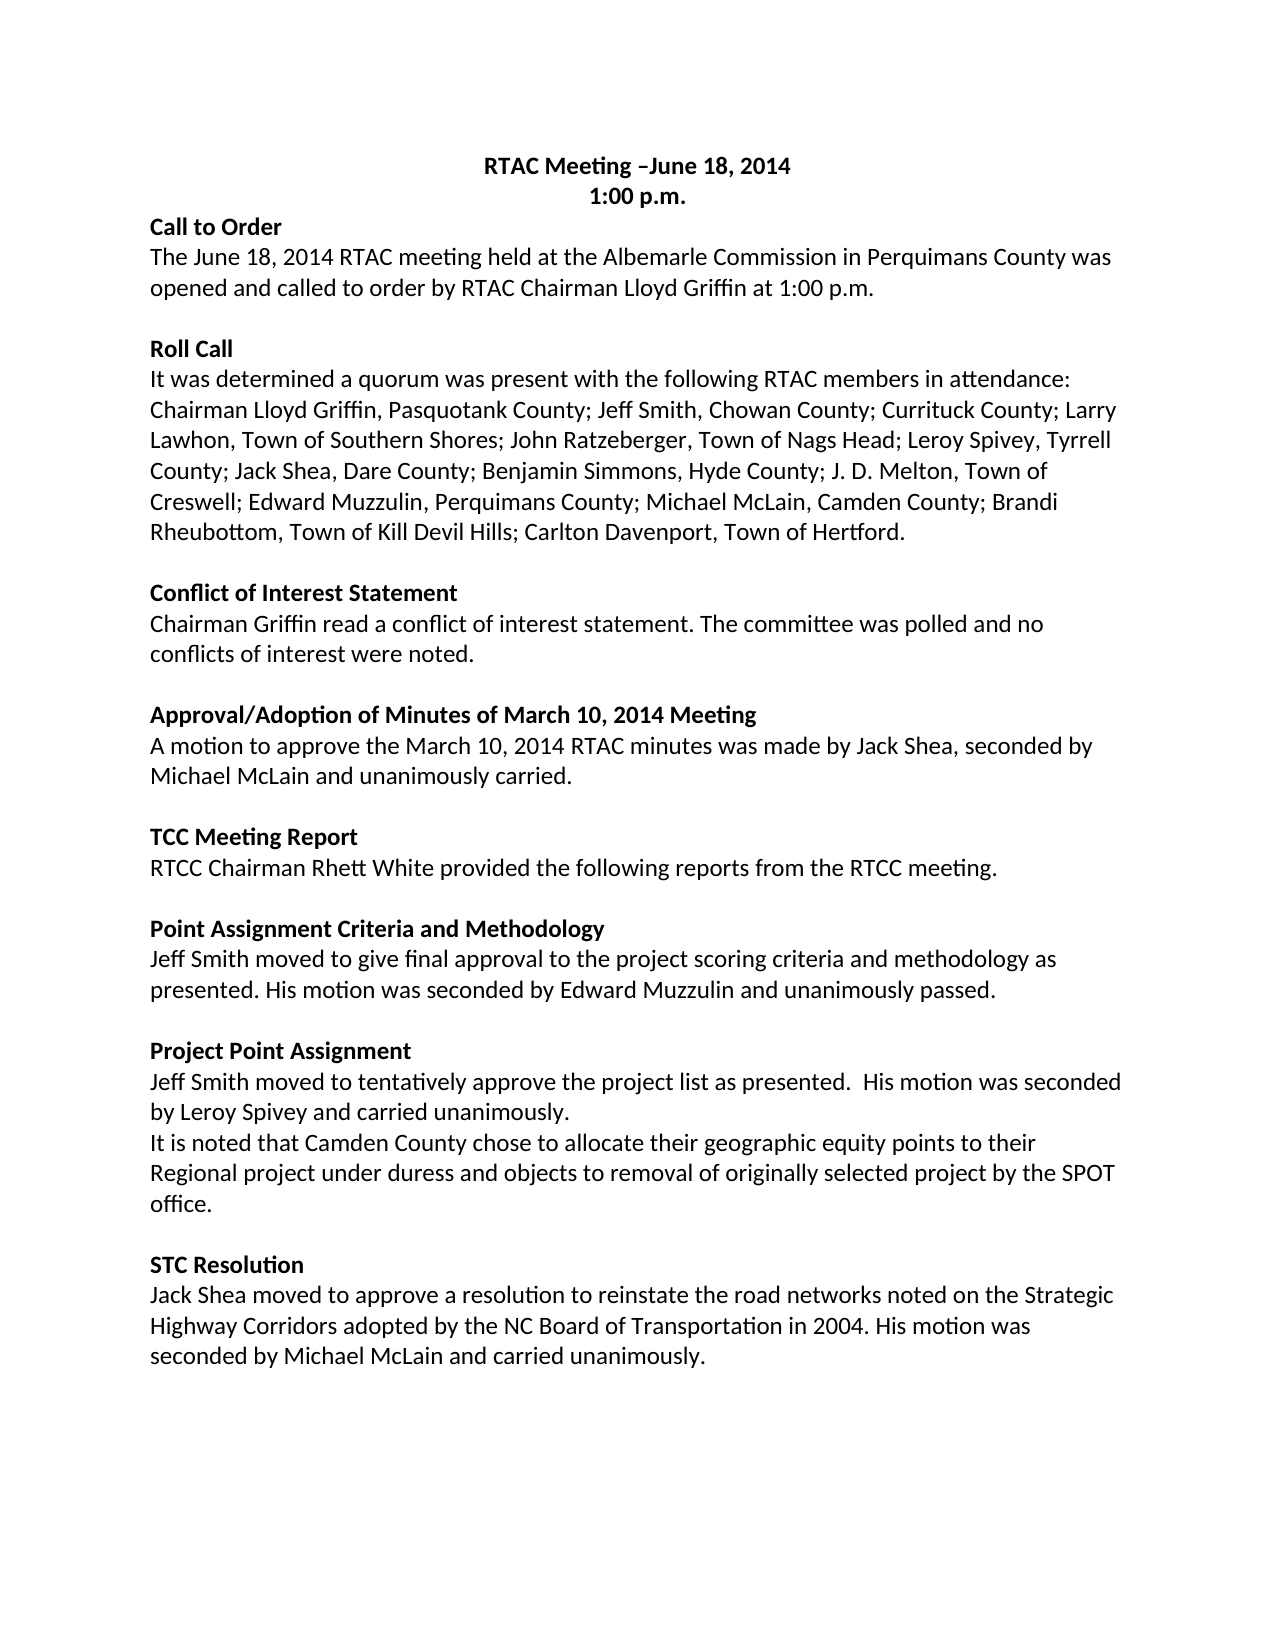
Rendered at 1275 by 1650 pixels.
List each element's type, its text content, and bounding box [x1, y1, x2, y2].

text Call to Order [150, 211, 1125, 242]
text Conflict of Interest Statement [150, 577, 1125, 608]
text Point Assignment Criteria and Methodology [150, 913, 1125, 943]
text It is noted that Camden County chose to allocate their geographic equity points to their Regional project under duress and objects to removal of originally selected project by the SPOT office. [150, 1127, 1125, 1218]
text RTAC Meeting –June 18, 2014 [150, 150, 1125, 181]
text Jeff Smith moved to tentatively approve the project list as presented. His motion was seconded by Leroy Spivey and carried unanimously. [150, 1066, 1125, 1127]
text Roll Call [150, 333, 1125, 364]
text Jack Shea moved to approve a resolution to reinstate the road networks noted on the Strategic Highway Corridors adopted by the NC Board of Transportation in 2004. His motion was seconded by Michael McLain and carried unanimously. [150, 1279, 1125, 1371]
text Chairman Griffin read a conflict of interest statement. The committee was polled and no conflicts of interest were noted. [150, 608, 1125, 669]
text Project Point Assignment [150, 1035, 1125, 1066]
text A motion to approve the March 10, 2014 RTAC minutes was made by Jack Shea, seconded by Michael McLain and unanimously carried. [150, 730, 1125, 791]
text Approval/Adoption of Minutes of March 10, 2014 Meeting [150, 699, 1125, 730]
text The June 18, 2014 RTAC meeting held at the Albemarle Commission in Perquimans County was opened and called to order by RTAC Chairman Lloyd Griffin at 1:00 p.m. [150, 242, 1125, 303]
text TCC Meeting Report [150, 821, 1125, 852]
text 1:00 p.m. [150, 181, 1125, 211]
text It was determined a quorum was present with the following RTAC members in attendance: Chairman Lloyd Griffin, Pasquotank County; Jeff Smith, Chowan County; Currituck County; Larry Lawhon, Town of Southern Shores; John Ratzeberger, Town of Nags Head; Leroy Spivey, Tyrrell County; Jack Shea, Dare County; Benjamin Simmons, Hyde County; J. D. Melton, Town of Creswell; Edward Muzzulin, Perquimans County; Michael McLain, Camden County; Brandi Rheubottom, Town of Kill Devil Hills; Carlton Davenport, Town of Hertford. [150, 364, 1125, 547]
text RTCC Chairman Rhett White provided the following reports from the RTCC meeting. [150, 852, 1125, 882]
text Jeff Smith moved to give final approval to the project scoring criteria and methodology as presented. His motion was seconded by Edward Muzzulin and unanimously passed. [150, 943, 1125, 1004]
text STC Resolution [150, 1249, 1125, 1279]
